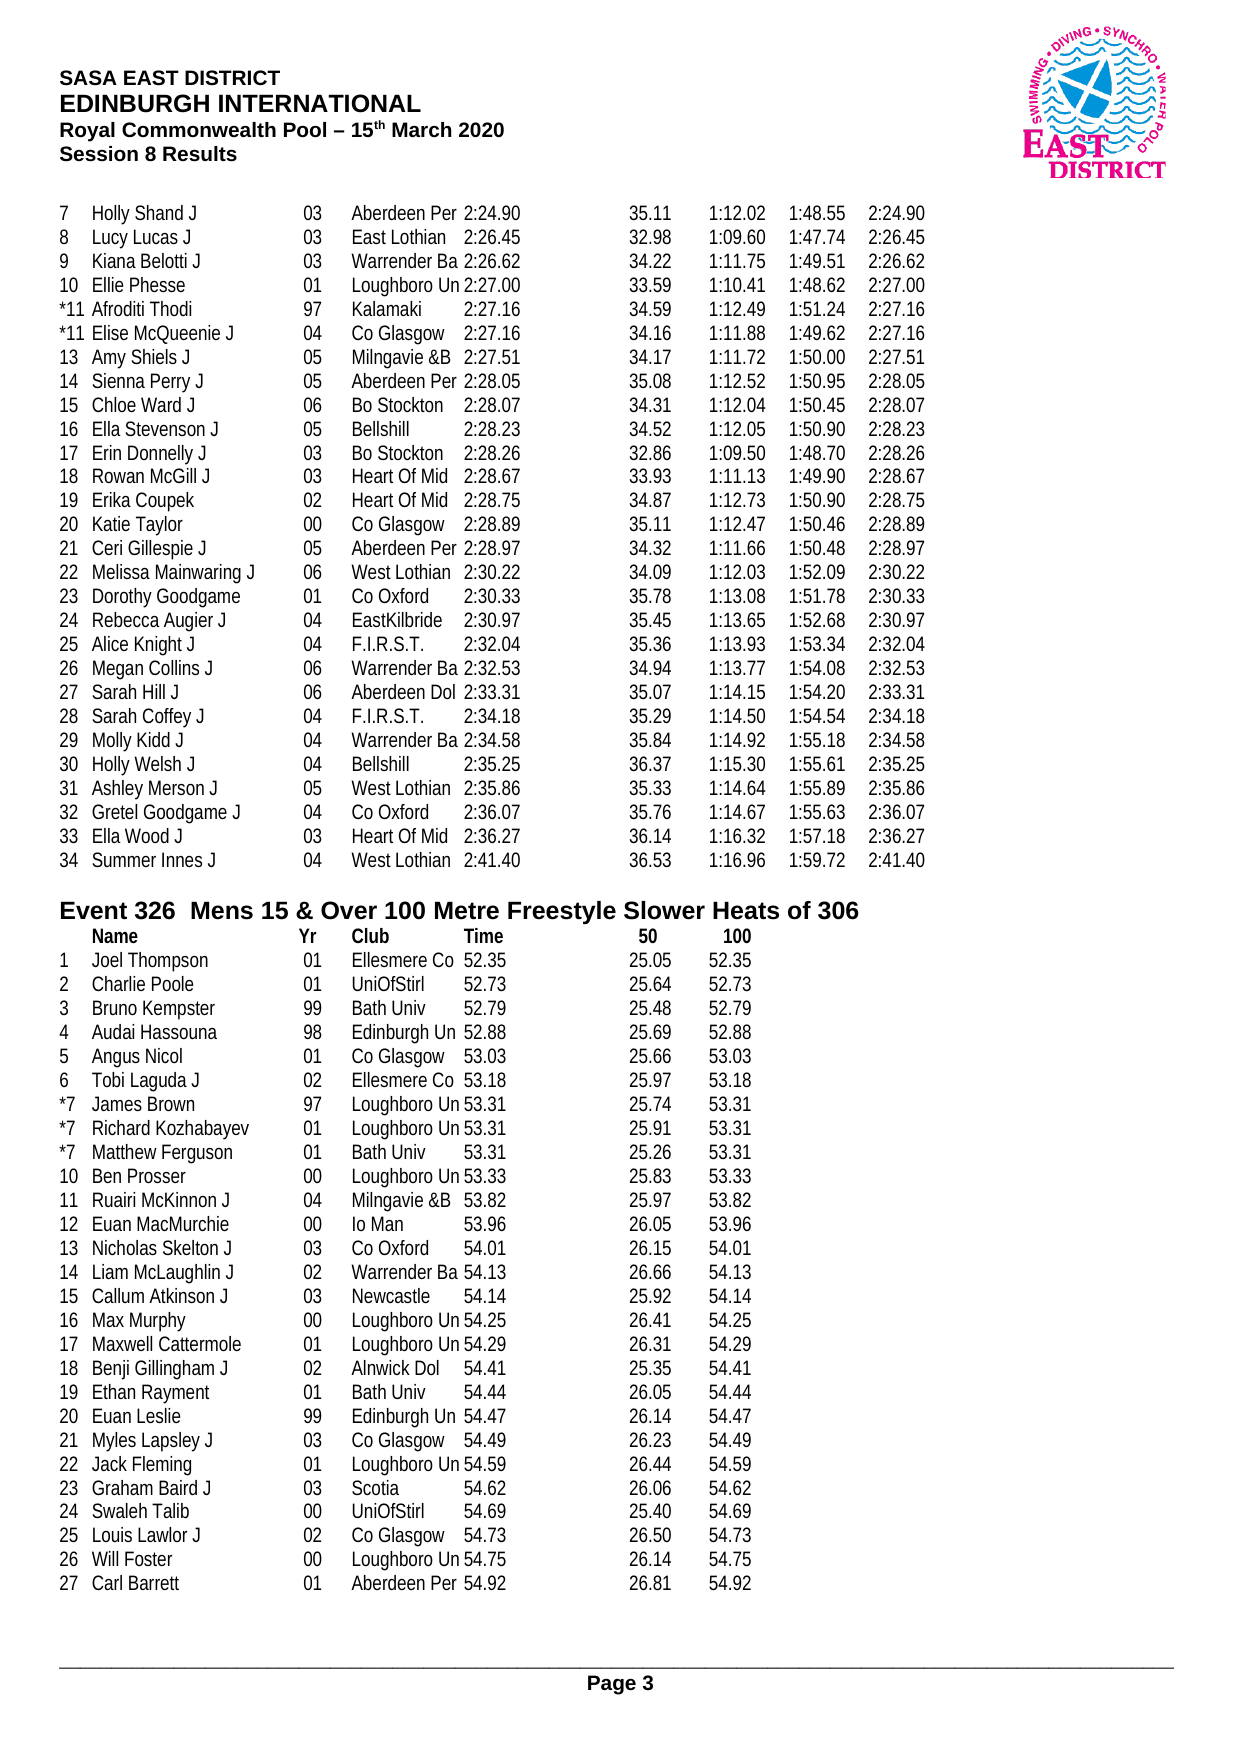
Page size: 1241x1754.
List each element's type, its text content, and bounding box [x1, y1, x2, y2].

text 24 Rebecca Augier J 04 EastKilbride 2:30.97 35.45 1:13.65 1:52.68 2:30.97 [59, 608, 1181, 632]
text 15 Callum Atkinson J 03 Newcastle 54.14 25.92 54.14 [59, 1284, 1181, 1308]
text 14 Liam McLaughlin J 02 Warrender Ba 54.13 26.66 54.13 [59, 1260, 1181, 1284]
text 25 Alice Knight J 04 F.I.R.S.T. 2:32.04 35.36 1:13.93 1:53.34 2:32.04 [59, 632, 1181, 656]
text 8 Lucy Lucas J 03 East Lothian 2:26.45 32.98 1:09.60 1:47.74 2:26.45 [59, 225, 1181, 249]
text Name Yr Club Time 50 100 [59, 924, 1181, 948]
text *7 Matthew Ferguson 01 Bath Univ 53.31 25.26 53.31 [59, 1140, 1181, 1164]
text 21 Ceri Gillespie J 05 Aberdeen Per 2:28.97 34.32 1:11.66 1:50.48 2:28.97 [59, 536, 1181, 560]
text 29 Molly Kidd J 04 Warrender Ba 2:34.58 35.84 1:14.92 1:55.18 2:34.58 [59, 728, 1181, 752]
picture [1021, 26, 1166, 177]
text 10 Ellie Phesse 01 Loughboro Un 2:27.00 33.59 1:10.41 1:48.62 2:27.00 [59, 273, 1181, 297]
text 12 Euan MacMurchie 00 Io Man 53.96 26.05 53.96 [59, 1212, 1181, 1236]
text 3 Bruno Kempster 99 Bath Univ 52.79 25.48 52.79 [59, 996, 1181, 1020]
text 18 Rowan McGill J 03 Heart Of Mid 2:28.67 33.93 1:11.13 1:49.90 2:28.67 [59, 464, 1181, 488]
text 1 Joel Thompson 01 Ellesmere Co 52.35 25.05 52.35 [59, 948, 1181, 972]
text *11 Afroditi Thodi 97 Kalamaki 2:27.16 34.59 1:12.49 1:51.24 2:27.16 [59, 297, 1181, 321]
text 7 Holly Shand J 03 Aberdeen Per 2:24.90 35.11 1:12.02 1:48.55 2:24.90 [59, 201, 1181, 225]
text 9 Kiana Belotti J 03 Warrender Ba 2:26.62 34.22 1:11.75 1:49.51 2:26.62 [59, 249, 1181, 273]
text 22 Jack Fleming 01 Loughboro Un 54.59 26.44 54.59 [59, 1451, 1181, 1475]
text 21 Myles Lapsley J 03 Co Glasgow 54.49 26.23 54.49 [59, 1427, 1181, 1451]
text 14 Sienna Perry J 05 Aberdeen Per 2:28.05 35.08 1:12.52 1:50.95 2:28.05 [59, 368, 1181, 392]
text 11 Ruairi McKinnon J 04 Milngavie &B 53.82 25.97 53.82 [59, 1188, 1181, 1212]
text 30 Holly Welsh J 04 Bellshill 2:35.25 36.37 1:15.30 1:55.61 2:35.25 [59, 752, 1181, 776]
text 17 Maxwell Cattermole 01 Loughboro Un 54.29 26.31 54.29 [59, 1332, 1181, 1356]
text 24 Swaleh Talib 00 UniOfStirl 54.69 25.40 54.69 [59, 1499, 1181, 1523]
text 2 Charlie Poole 01 UniOfStirl 52.73 25.64 52.73 [59, 972, 1181, 996]
text 17 Erin Donnelly J 03 Bo Stockton 2:28.26 32.86 1:09.50 1:48.70 2:28.26 [59, 440, 1181, 464]
text 23 Dorothy Goodgame 01 Co Oxford 2:30.33 35.78 1:13.08 1:51.78 2:30.33 [59, 584, 1181, 608]
text 23 Graham Baird J 03 Scotia 54.62 26.06 54.62 [59, 1475, 1181, 1499]
text 32 Gretel Goodgame J 04 Co Oxford 2:36.07 35.76 1:14.67 1:55.63 2:36.07 [59, 800, 1181, 824]
text 34 Summer Innes J 04 West Lothian 2:41.40 36.53 1:16.96 1:59.72 2:41.40 [59, 848, 1181, 872]
text *7 James Brown 97 Loughboro Un 53.31 25.74 53.31 [59, 1092, 1181, 1116]
text *7 Richard Kozhabayev 01 Loughboro Un 53.31 25.91 53.31 [59, 1116, 1181, 1140]
text 5 Angus Nicol 01 Co Glasgow 53.03 25.66 53.03 [59, 1044, 1181, 1068]
text 27 Carl Barrett 01 Aberdeen Per 54.92 26.81 54.92 [59, 1571, 1181, 1595]
text 28 Sarah Coffey J 04 F.I.R.S.T. 2:34.18 35.29 1:14.50 1:54.54 2:34.18 [59, 704, 1181, 728]
text *11 Elise McQueenie J 04 Co Glasgow 2:27.16 34.16 1:11.88 1:49.62 2:27.16 [59, 321, 1181, 344]
text 18 Benji Gillingham J 02 Alnwick Dol 54.41 25.35 54.41 [59, 1356, 1181, 1379]
text 22 Melissa Mainwaring J 06 West Lothian 2:30.22 34.09 1:12.03 1:52.09 2:30.22 [59, 560, 1181, 584]
text 26 Megan Collins J 06 Warrender Ba 2:32.53 34.94 1:13.77 1:54.08 2:32.53 [59, 656, 1181, 680]
text 4 Audai Hassouna 98 Edinburgh Un 52.88 25.69 52.88 [59, 1020, 1181, 1044]
text 33 Ella Wood J 03 Heart Of Mid 2:36.27 36.14 1:16.32 1:57.18 2:36.27 [59, 824, 1181, 848]
text 20 Katie Taylor 00 Co Glasgow 2:28.89 35.11 1:12.47 1:50.46 2:28.89 [59, 512, 1181, 536]
text 25 Louis Lawlor J 02 Co Glasgow 54.73 26.50 54.73 [59, 1523, 1181, 1547]
text 6 Tobi Laguda J 02 Ellesmere Co 53.18 25.97 53.18 [59, 1068, 1181, 1092]
text 15 Chloe Ward J 06 Bo Stockton 2:28.07 34.31 1:12.04 1:50.45 2:28.07 [59, 392, 1181, 416]
text 27 Sarah Hill J 06 Aberdeen Dol 2:33.31 35.07 1:14.15 1:54.20 2:33.31 [59, 680, 1181, 704]
text 10 Ben Prosser 00 Loughboro Un 53.33 25.83 53.33 [59, 1164, 1181, 1188]
text 19 Erika Coupek 02 Heart Of Mid 2:28.75 34.87 1:12.73 1:50.90 2:28.75 [59, 488, 1181, 512]
text 16 Ella Stevenson J 05 Bellshill 2:28.23 34.52 1:12.05 1:50.90 2:28.23 [59, 416, 1181, 440]
text 19 Ethan Rayment 01 Bath Univ 54.44 26.05 54.44 [59, 1379, 1181, 1403]
text 13 Nicholas Skelton J 03 Co Oxford 54.01 26.15 54.01 [59, 1236, 1181, 1260]
text 20 Euan Leslie 99 Edinburgh Un 54.47 26.14 54.47 [59, 1403, 1181, 1427]
text 26 Will Foster 00 Loughboro Un 54.75 26.14 54.75 [59, 1547, 1181, 1571]
text Event 326 Mens 15 & Over 100 Metre Freestyle Slower Heats of 306 [59, 896, 1181, 924]
text 16 Max Murphy 00 Loughboro Un 54.25 26.41 54.25 [59, 1308, 1181, 1332]
text 31 Ashley Merson J 05 West Lothian 2:35.86 35.33 1:14.64 1:55.89 2:35.86 [59, 776, 1181, 800]
text 13 Amy Shiels J 05 Milngavie &B 2:27.51 34.17 1:11.72 1:50.00 2:27.51 [59, 344, 1181, 368]
